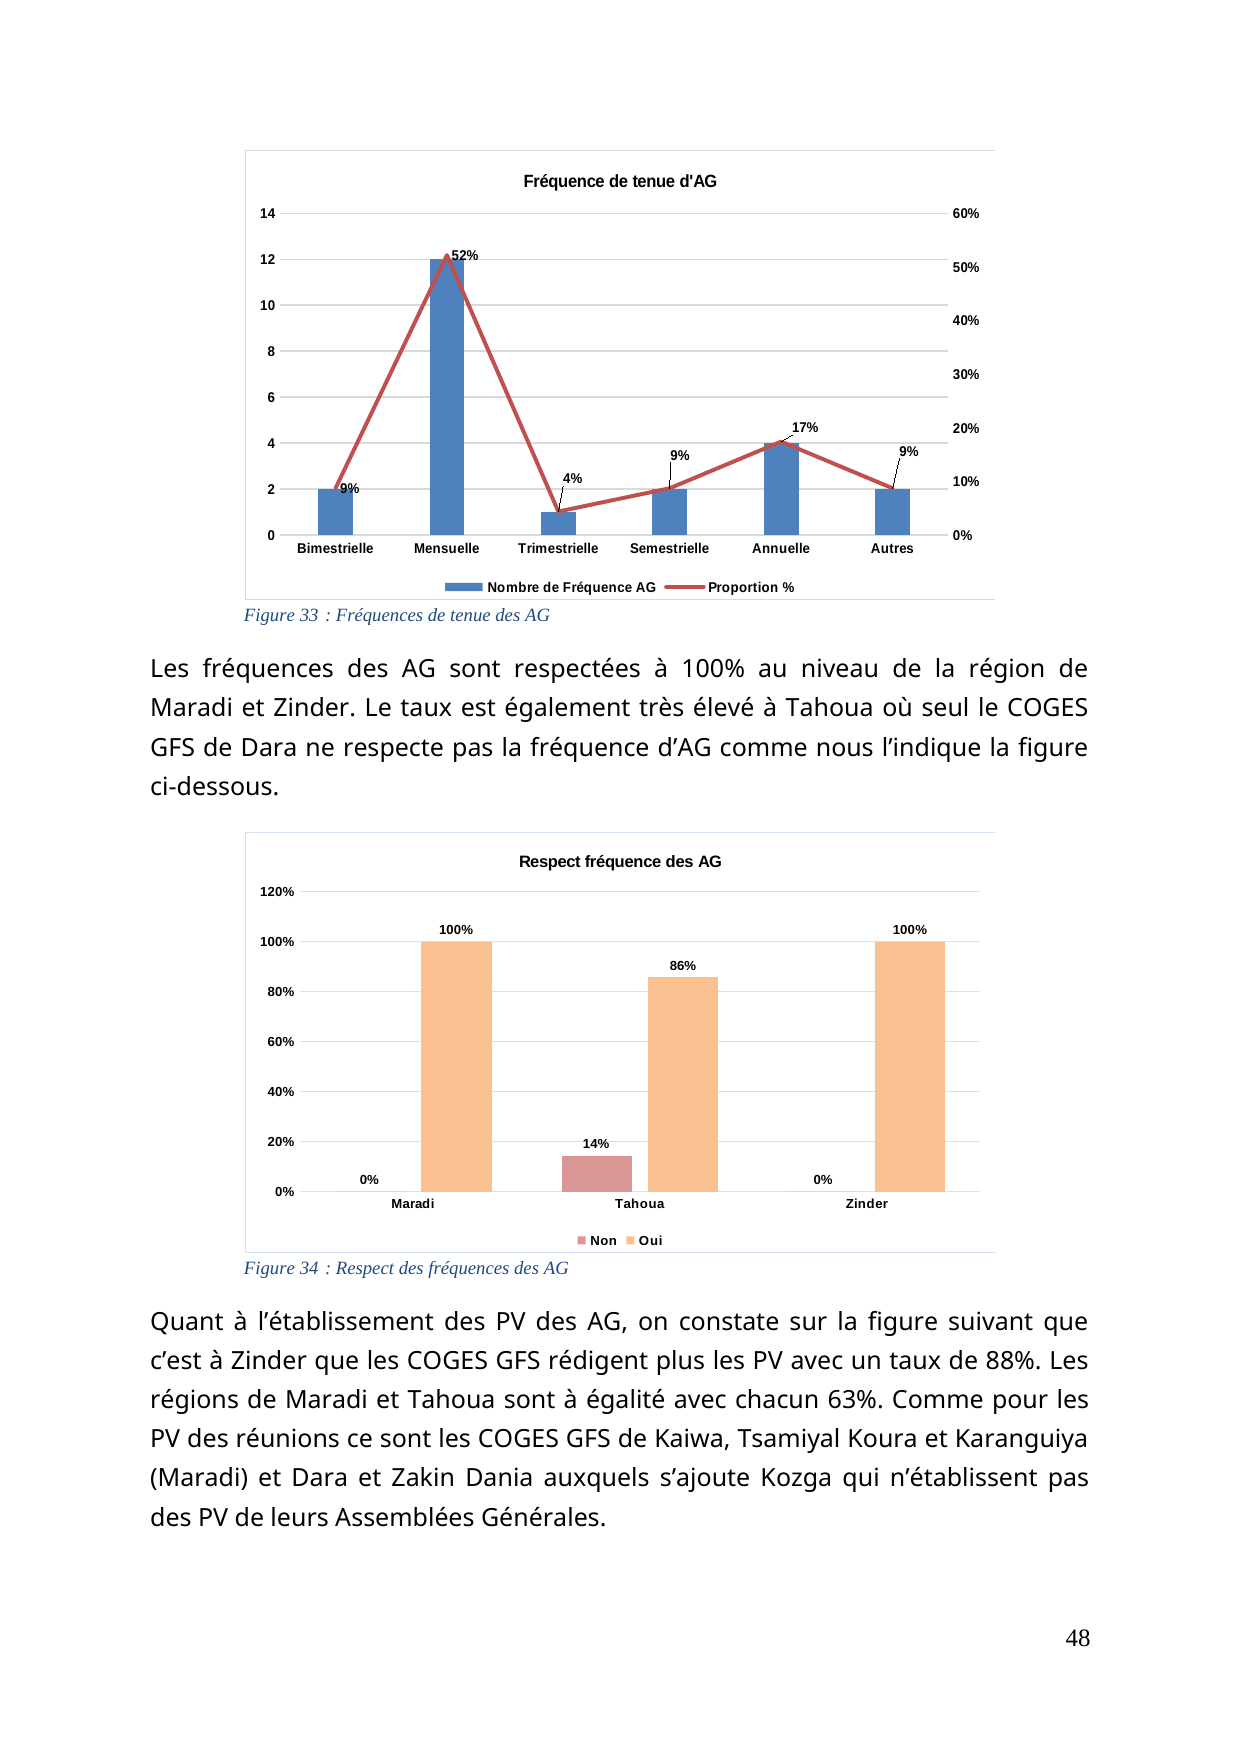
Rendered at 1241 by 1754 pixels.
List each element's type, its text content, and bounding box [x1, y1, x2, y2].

text Quant à l’établissement des PV des AG, on constate sur la figure suivant que c’est à Zinder que les COGES GFS rédigent plus les PV avec un taux de 88%. Les régions de Maradi et Tahoua sont à égalité avec chacun 63%. Comme pour les PV des réunions ce sont les COGES GFS de Kaiwa, Tsamiyal Koura et Karanguiya (Maradi) et Dara et Zakin Dania auxquels s’ajoute Kozga qui n’établissent pas des PV de leurs Assemblées Générales. [150, 1303, 1090, 1533]
text Les fréquences des AG sont respectées à 100% au niveau de la région de Maradi et Zinder. Le taux est également très élevé à Tahoua où seul le COGES GFS de Dara ne respecte pas la fréquence d’AG comme nous l’indique la figure ci-dessous. [150, 651, 1090, 802]
